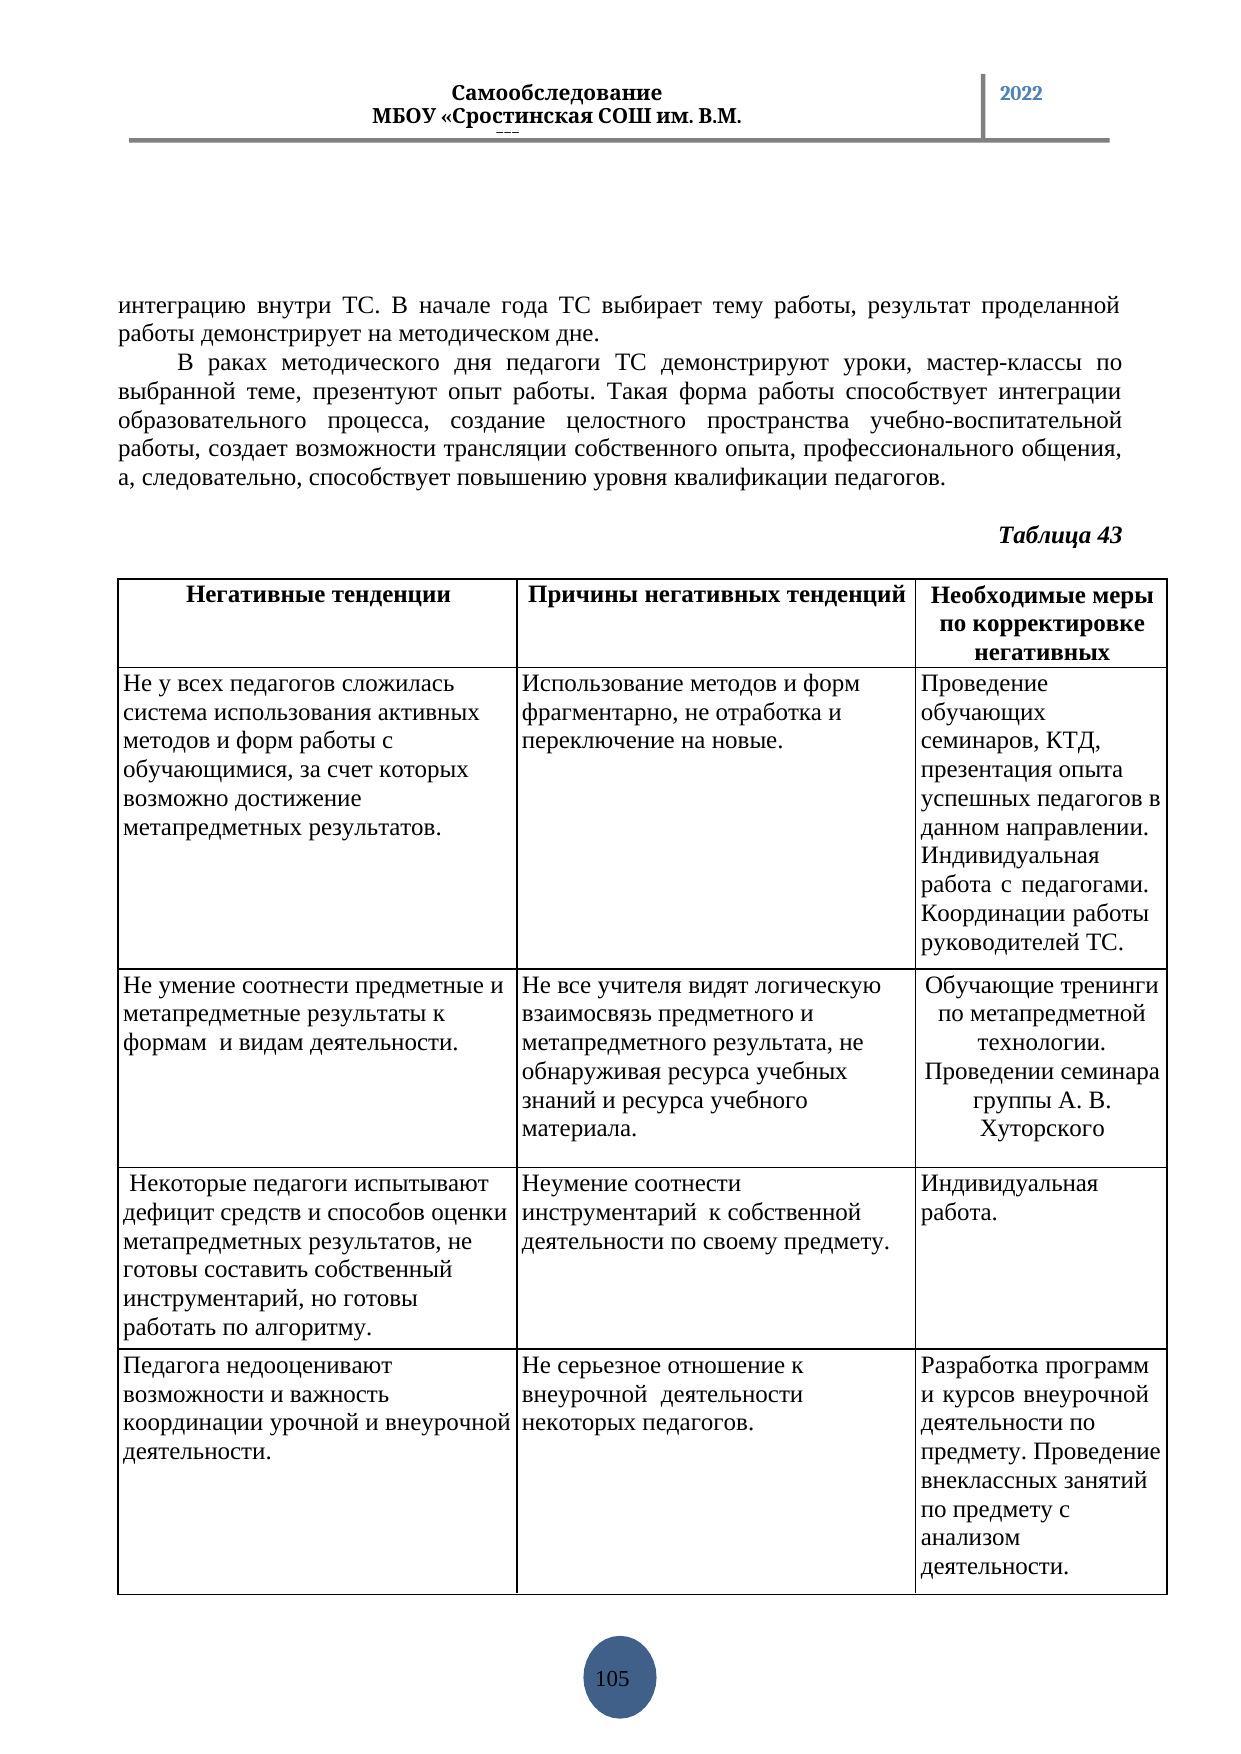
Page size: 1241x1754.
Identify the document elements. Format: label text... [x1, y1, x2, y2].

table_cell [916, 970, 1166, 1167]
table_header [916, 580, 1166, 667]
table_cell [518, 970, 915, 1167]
text Таблица 43 [67, 520, 1122, 549]
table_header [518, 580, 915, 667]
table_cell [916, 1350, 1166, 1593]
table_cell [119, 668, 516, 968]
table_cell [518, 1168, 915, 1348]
text В раках методического дня педагоги ТС демонстрируют уроки, мастер-классы по выбранной теме, презентуют опыт работы. Такая форма работы способствует интеграции образовательного процесса, создание целостного пространства учебно-воспитательной работы, создает возможности трансляции собственного опыта, профессионального общения, а, следовательно, способствует повышению уровня квалификации педагогов. [118, 347, 1122, 491]
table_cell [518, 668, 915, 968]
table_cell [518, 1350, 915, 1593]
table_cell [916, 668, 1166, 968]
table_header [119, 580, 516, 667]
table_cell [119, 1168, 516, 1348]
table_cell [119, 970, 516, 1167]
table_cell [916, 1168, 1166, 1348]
text интеграцию внутри ТС. В начале года ТС выбирает тему работы, результат проделанной работы демонстрирует на методическом дне. [118, 290, 1121, 347]
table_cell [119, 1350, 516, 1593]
